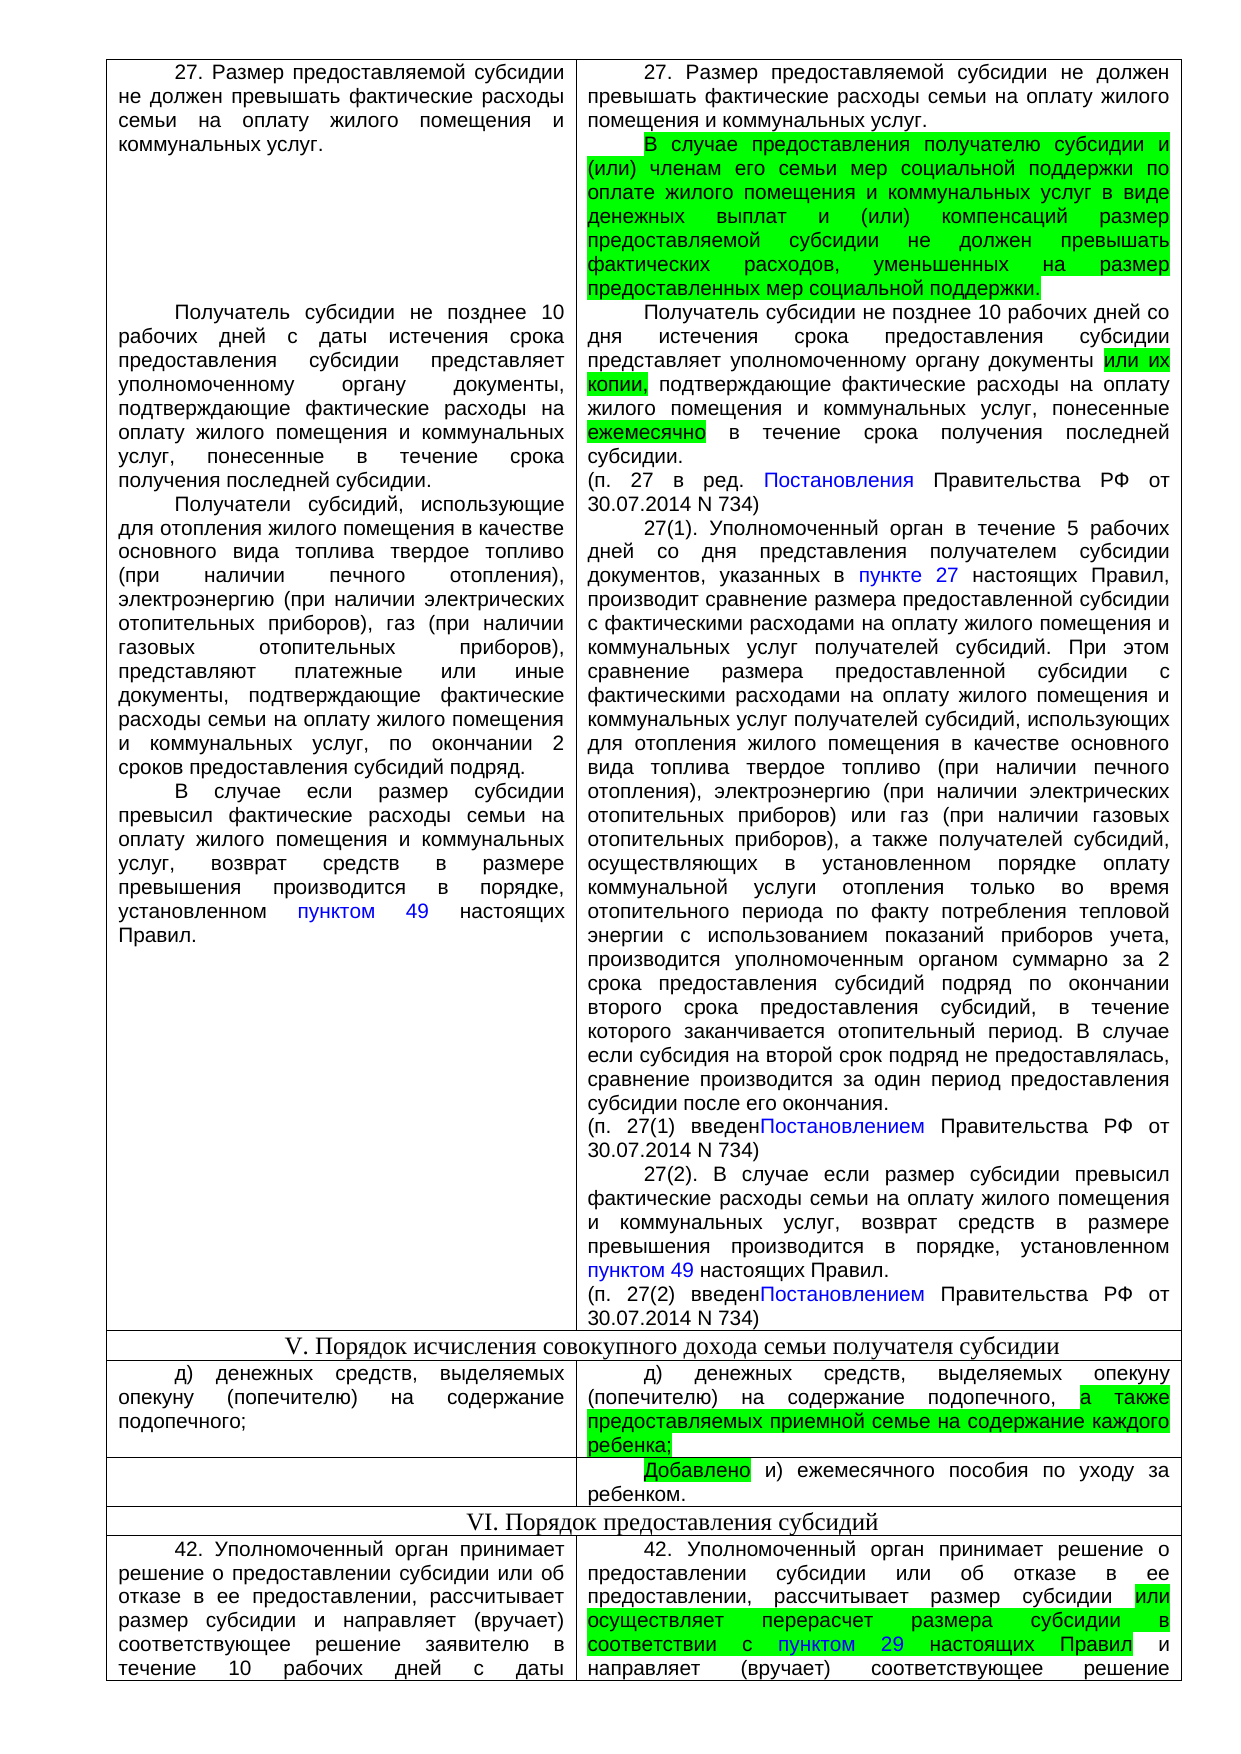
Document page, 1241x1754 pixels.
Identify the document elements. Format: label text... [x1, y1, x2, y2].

table_cell 27. Размер предоставляемой субсидии не должен превышать фактические расходы семьи на оплату жилого помещения и коммунальных услуг. Получатель субсидии не позднее 10 рабочих дней с даты истечения срока предоставления субсидии представляет уполномоченному органу документы, подтверждающие фактические расходы на оплату жилого помещения и коммунальных услуг, понесенные в течение срока получения последней субсидии. Получатели субсидий, использующие для отопления жилого помещения в качестве основного вида топлива твердое топливо (при наличии печного отопления), электроэнергию (при наличии электрических отопительных приборов), газ (при наличии газовых отопительных приборов), представляют платежные или иные документы, подтверждающие фактические расходы семьи на оплату жилого помещения и коммунальных услуг, по окончании 2 сроков предоставления субсидий подряд. В случае если размер субсидии превысил фактические расходы семьи на оплату жилого помещения и коммунальных услуг, возврат средств в размере превышения производится в порядке, установленном пунктом 49 настоящих Правил. [107, 60, 576, 1330]
table_cell 27. Размер предоставляемой субсидии не должен превышать фактические расходы семьи на оплату жилого помещения и коммунальных услуг. В случае предоставления получателю субсидии и (или) членам его семьи мер социальной поддержки по оплате жилого помещения и коммунальных услуг в виде денежных выплат и (или) компенсаций размер предоставляемой субсидии не должен превышать фактических расходов, уменьшенных на размер предоставленных мер социальной поддержки. Получатель субсидии не позднее 10 рабочих дней со дня истечения срока предоставления субсидии представляет уполномоченному органу документы или их копии, подтверждающие фактические расходы на оплату жилого помещения и коммунальных услуг, понесенные ежемесячно в течение срока получения последней субсидии. (п. 27 в ред. Постановления Правительства РФ от 30.07.2014 N 734) 27(1). Уполномоченный орган в течение 5 рабочих дней со дня представления получателем субсидии документов, указанных в пункте 27 настоящих Правил, производит сравнение размера предоставленной субсидии с фактическими расходами на оплату жилого помещения и коммунальных услуг получателей субсидий. При этом сравнение размера предоставленной субсидии с фактическими расходами на оплату жилого помещения и коммунальных услуг получателей субсидий, использующих для отопления жилого помещения в качестве основного вида топлива твердое топливо (при наличии печного отопления), электроэнергию (при наличии электрических отопительных приборов) или газ (при наличии газовых отопительных приборов), а также получателей субсидий, осуществляющих в установленном порядке оплату коммунальной услуги отопления только во время отопительного периода по факту потребления тепловой энергии с использованием показаний приборов учета, производится уполномоченным органом суммарно за 2 срока предоставления субсидий подряд по окончании второго срока предоставления субсидий, в течение которого заканчивается отопительный период. В случае если субсидия на второй срок подряд не предоставлялась, сравнение производится за один период предоставления субсидии после его окончания. (п. 27(1) введенПостановлением Правительства РФ от 30.07.2014 N 734) 27(2). В случае если размер субсидии превысил фактические расходы семьи на оплату жилого помещения и коммунальных услуг, возврат средств в размере превышения производится в порядке, установленном пунктом 49 настоящих Правил. (п. 27(2) введенПостановлением Правительства РФ от 30.07.2014 N 734) [577, 60, 1181, 1330]
table_cell д) денежных средств, выделяемых опекуну (попечителю) на содержание подопечного; [107, 1361, 576, 1457]
table_cell [107, 1458, 576, 1506]
table_cell VI. Порядок предоставления субсидий [107, 1507, 1181, 1535]
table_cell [107, 1536, 576, 1680]
table_cell Добавлено и) ежемесячного пособия по уходу за ребенком. [577, 1458, 1181, 1506]
table_cell V. Порядок исчисления совокупного дохода семьи получателя субсидии [107, 1331, 1181, 1360]
table_cell д) денежных средств, выделяемых опекуну (попечителю) на содержание подопечного, а также предоставляемых приемной семье на содержание каждого ребенка; [577, 1361, 1181, 1457]
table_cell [577, 1536, 1181, 1680]
